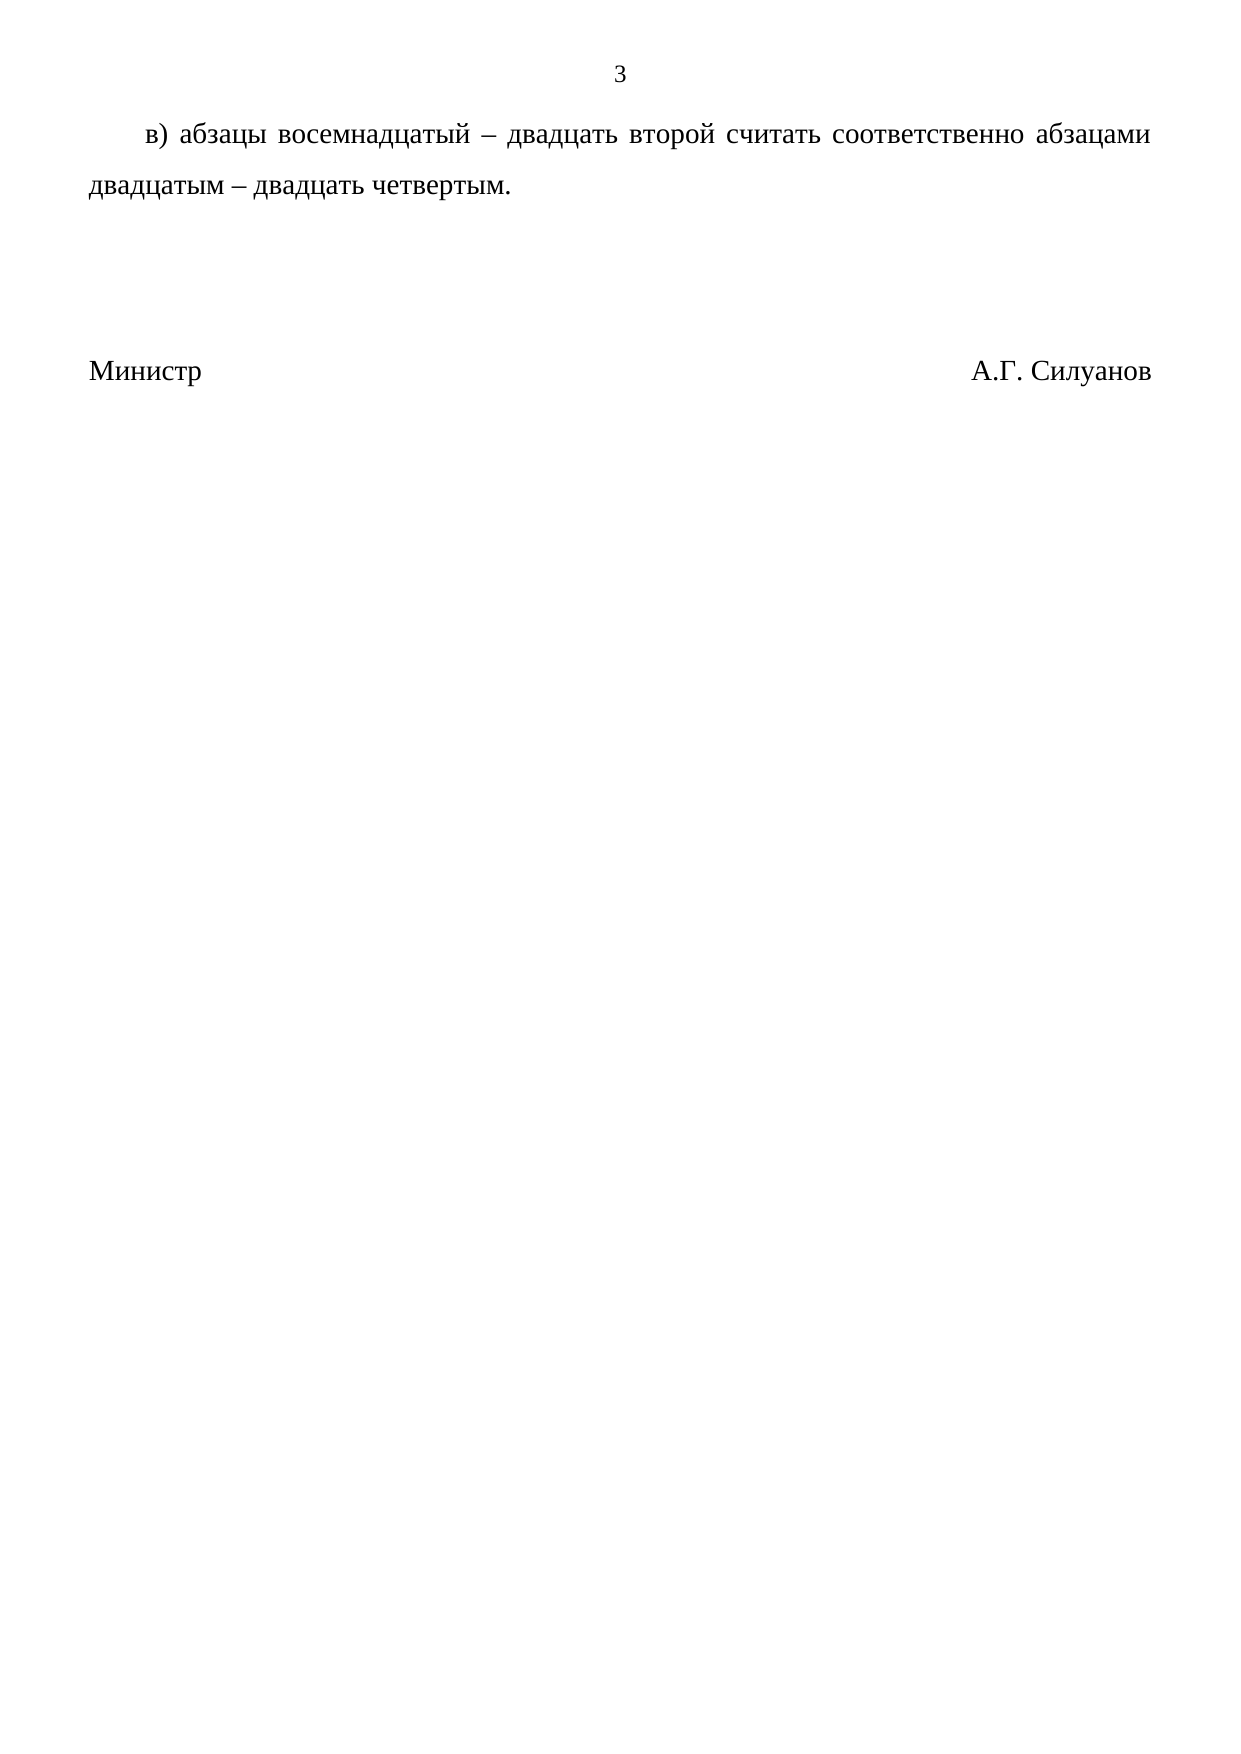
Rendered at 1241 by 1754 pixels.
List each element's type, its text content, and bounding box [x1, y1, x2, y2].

text в) абзацы восемнадцатый – двадцать второй считать соответственно абзацами двадцатым – двадцать четвертым. [89, 117, 1152, 200]
text Министр А.Г. Силуанов [89, 353, 1152, 387]
